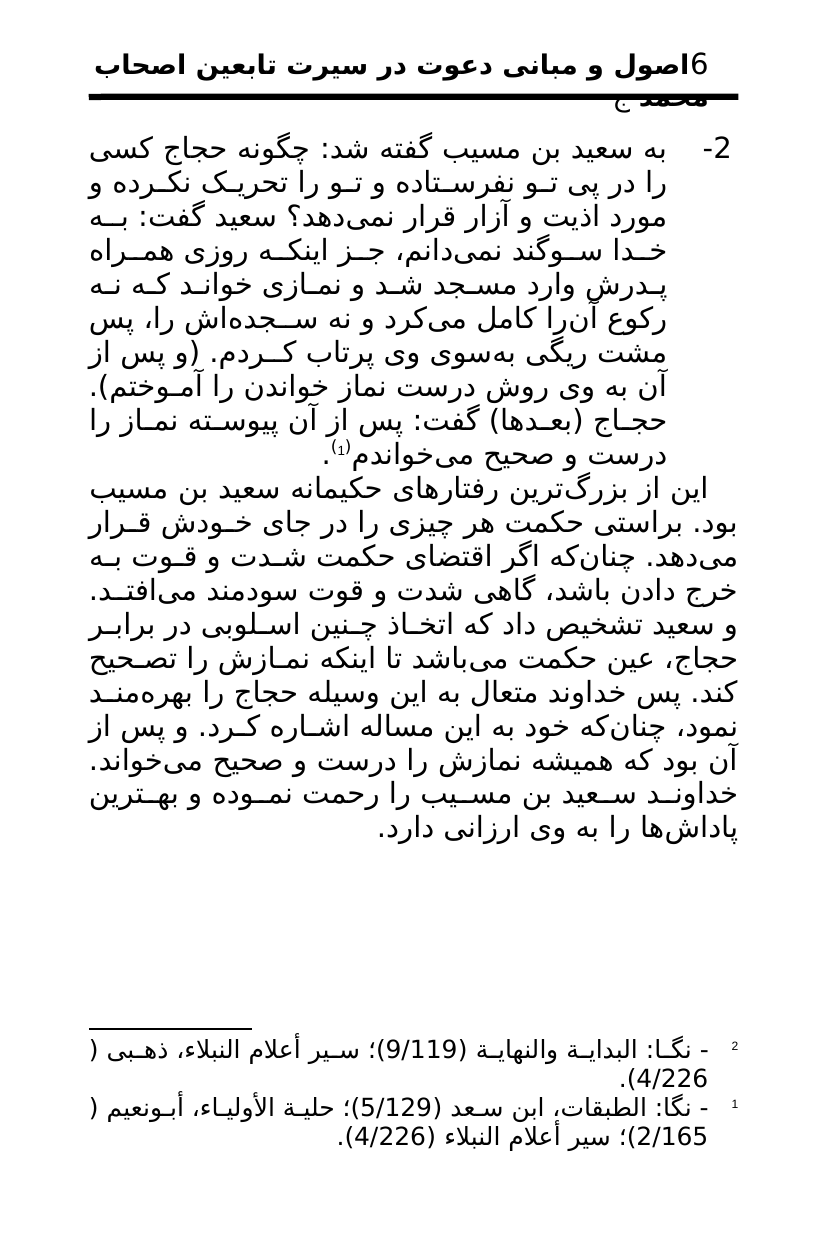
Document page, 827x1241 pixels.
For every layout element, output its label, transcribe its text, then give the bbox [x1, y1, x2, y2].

text این از بزرگ‌ترین رفتارهای حکیمانه سعید بن مسیب بود. براستی حکمت هر چیزی را در جای خودش قرار می‌دهد. چنان‌که اگر اقتضای حکمت شدت و قوت به خرج دادن باشد، گاهی شدت و قوت سودمند می‌افتد. و سعید تشخیص داد که اتخاذ چنین اسلوبی در برابر حجاج، عین حکمت می‌باشد تا اینکه نمازش را تصحیح کند. پس خداوند متعال به این وسیله حجاج را بهره‌مند نمود، چنان‌که خود به این مساله اشاره کرد. و پس از آن بود که همیشه نمازش را درست و صحیح می‌خواند. خداوند سعید بن مسیب را رحمت نموده و بهترین پاداش‌ها را به وی ارزانی دارد. [89, 471, 738, 845]
list به سعید بن مسیب گفته شد: چگونه حجاج کسی را در پی تو نفرستاده و تو را تحریک نکرده و مورد اذیت و آزار قرار نمی‌دهد؟ سعید گفت: به خدا سوگند نمی‌دانم، جز اینکه روزی همراه پدرش وارد مسجد شد و نمازی خواند که نه رکوع آن‌را کامل می‌کرد و نه سجده‌اش را، پس مشت ریگی به‌سوی وی پرتاب کردم. (و پس از آن به وی روش درست نماز خواندن را آموختم). حجاج (بعدها) گفت: پس از آن پیوسته نماز را درست و صحیح می‌خواندم(). [89, 132, 703, 471]
